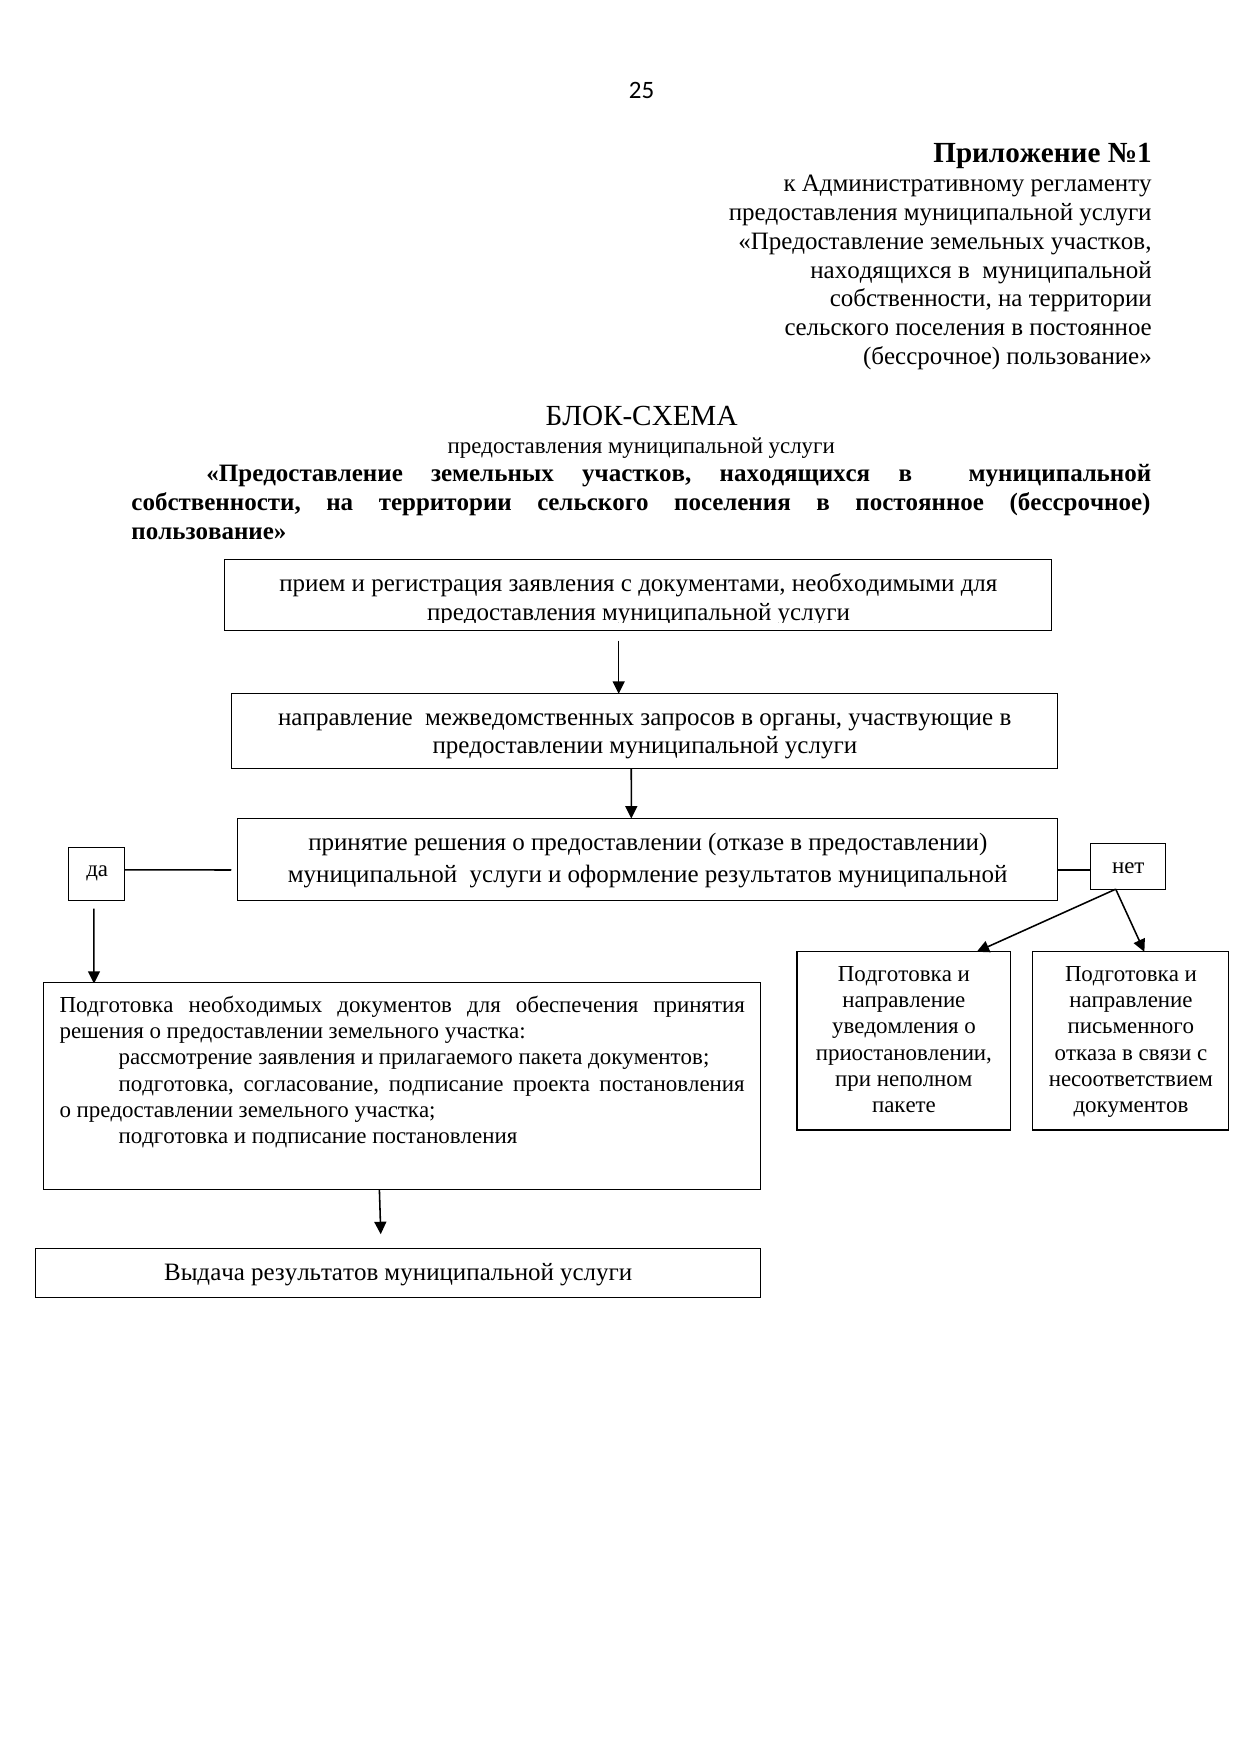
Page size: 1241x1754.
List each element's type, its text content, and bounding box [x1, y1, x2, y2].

text к Административному регламенту [131, 168, 1152, 197]
text Приложение №1 [426, 135, 1152, 168]
text «Предоставление земельных участков, находящихся в муниципальной собственности, на территории сельского поселения в постоянное (бессрочное) пользование» [131, 458, 1152, 544]
text находящихся в муниципальной [131, 255, 1152, 283]
text «Предоставление земельных участков, [131, 226, 1152, 255]
text предоставления муниципальной услуги [131, 197, 1152, 226]
text предоставления муниципальной услуги [131, 432, 1152, 458]
text сельского поселения в постоянное [131, 312, 1152, 341]
text (бессрочное) пользование» [131, 341, 1152, 370]
text собственности, на территории [131, 283, 1152, 312]
text БЛОК-СХЕМА [131, 398, 1152, 432]
